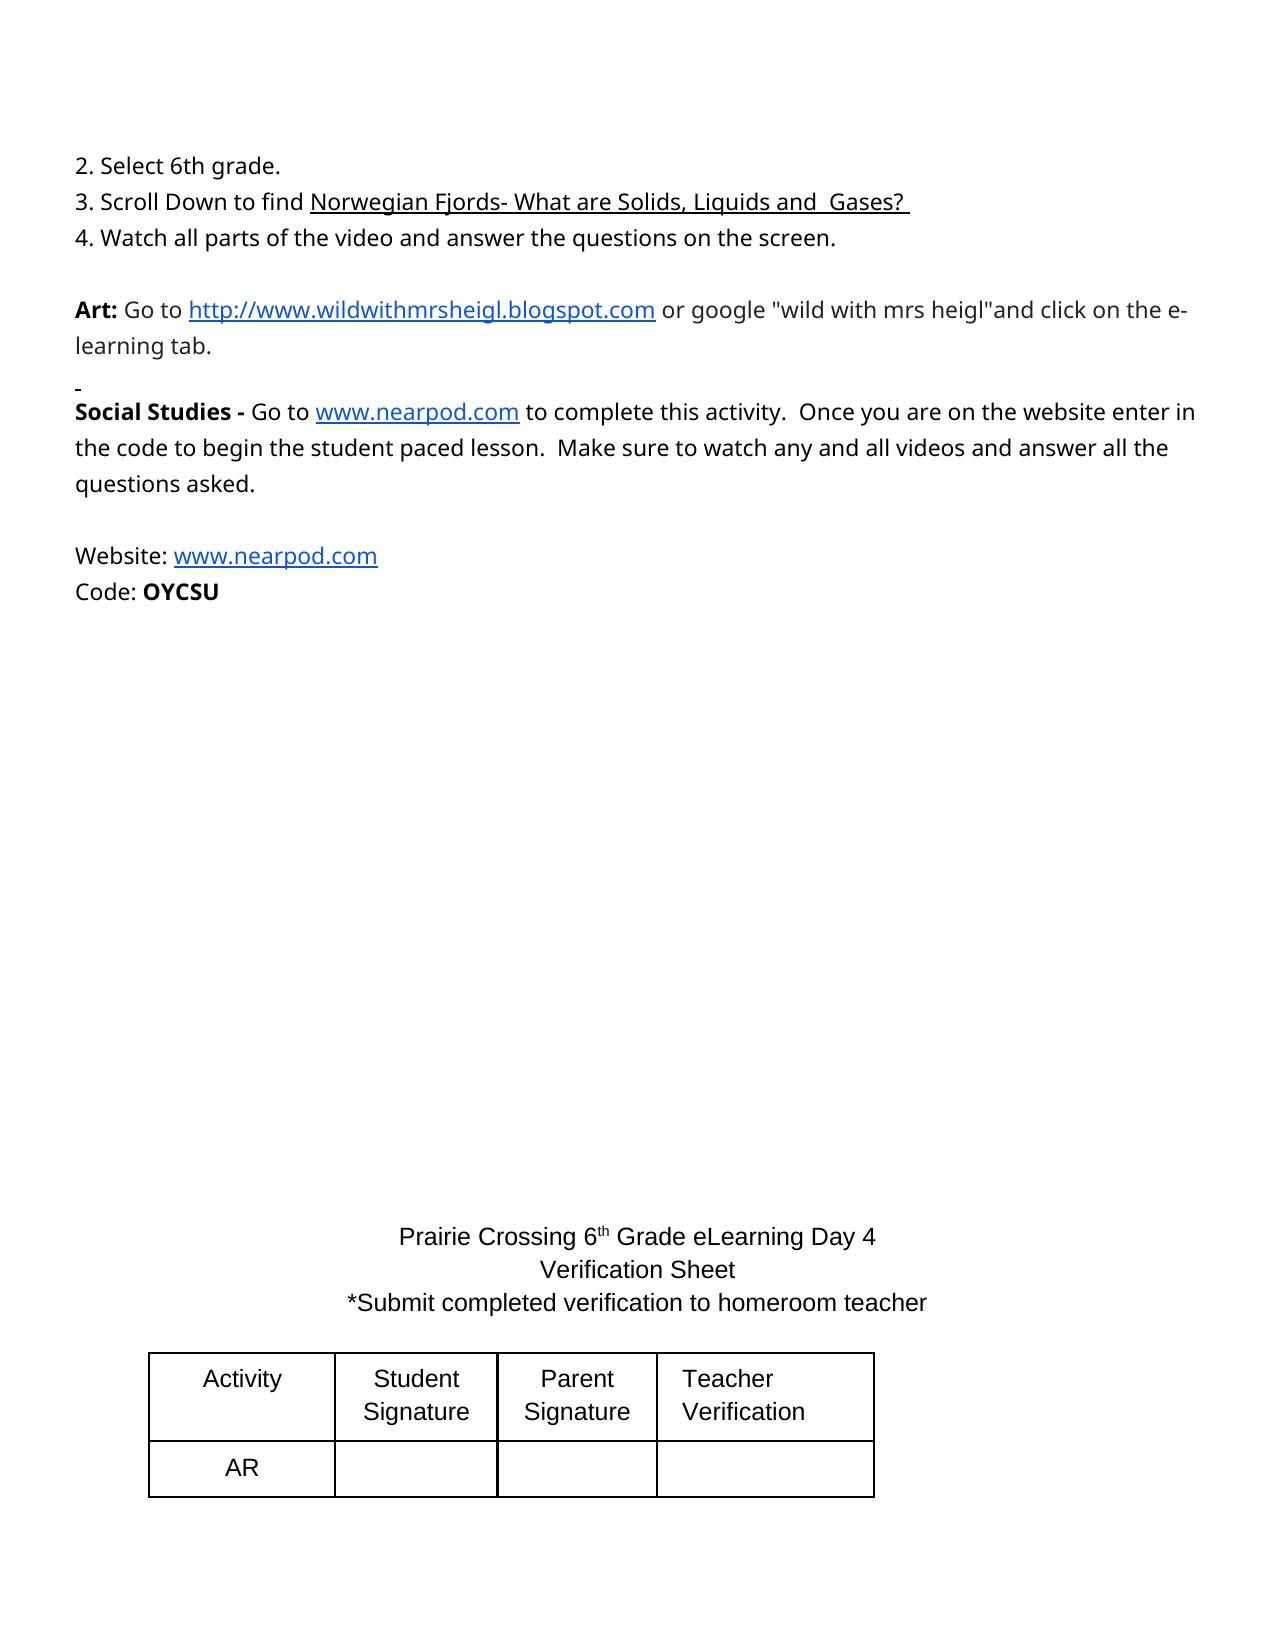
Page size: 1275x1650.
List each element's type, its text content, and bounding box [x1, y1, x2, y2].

text Code: OYCSU [75, 576, 1200, 607]
text Verification Sheet [150, 1255, 1125, 1284]
table_header Student Signature [336, 1354, 496, 1440]
table_header Activity [150, 1354, 334, 1440]
text 2. Select 6th grade. [75, 150, 1200, 181]
text Social Studies - Go to www.nearpod.com to complete this activity. Once you are on the website enter in the code to begin the student paced lesson. Make sure to watch any and all videos and answer all the questions asked. [75, 396, 1200, 499]
table_header Parent Signature [499, 1354, 656, 1440]
table_cell [499, 1442, 656, 1496]
text 3. Scroll Down to find Norwegian Fjords- What are Solids, Liquids and Gases? [75, 186, 1200, 217]
table_cell [658, 1442, 873, 1496]
table_cell [336, 1442, 496, 1496]
table_header Teacher Verification [658, 1354, 873, 1440]
table_cell AR [150, 1442, 334, 1496]
text 4. Watch all parts of the video and answer the questions on the screen. [75, 222, 1200, 253]
text Art: Go to http://www.wildwithmrsheigl.blogspot.com or google "wild with mrs heigl"and click on the e-learning tab. [75, 294, 1200, 361]
text *Submit completed verification to homeroom teacher [150, 1288, 1125, 1317]
text Website: www.nearpod.com [75, 539, 1200, 571]
text Prairie Crossing 6th Grade eLearning Day 4 [150, 1222, 1125, 1251]
